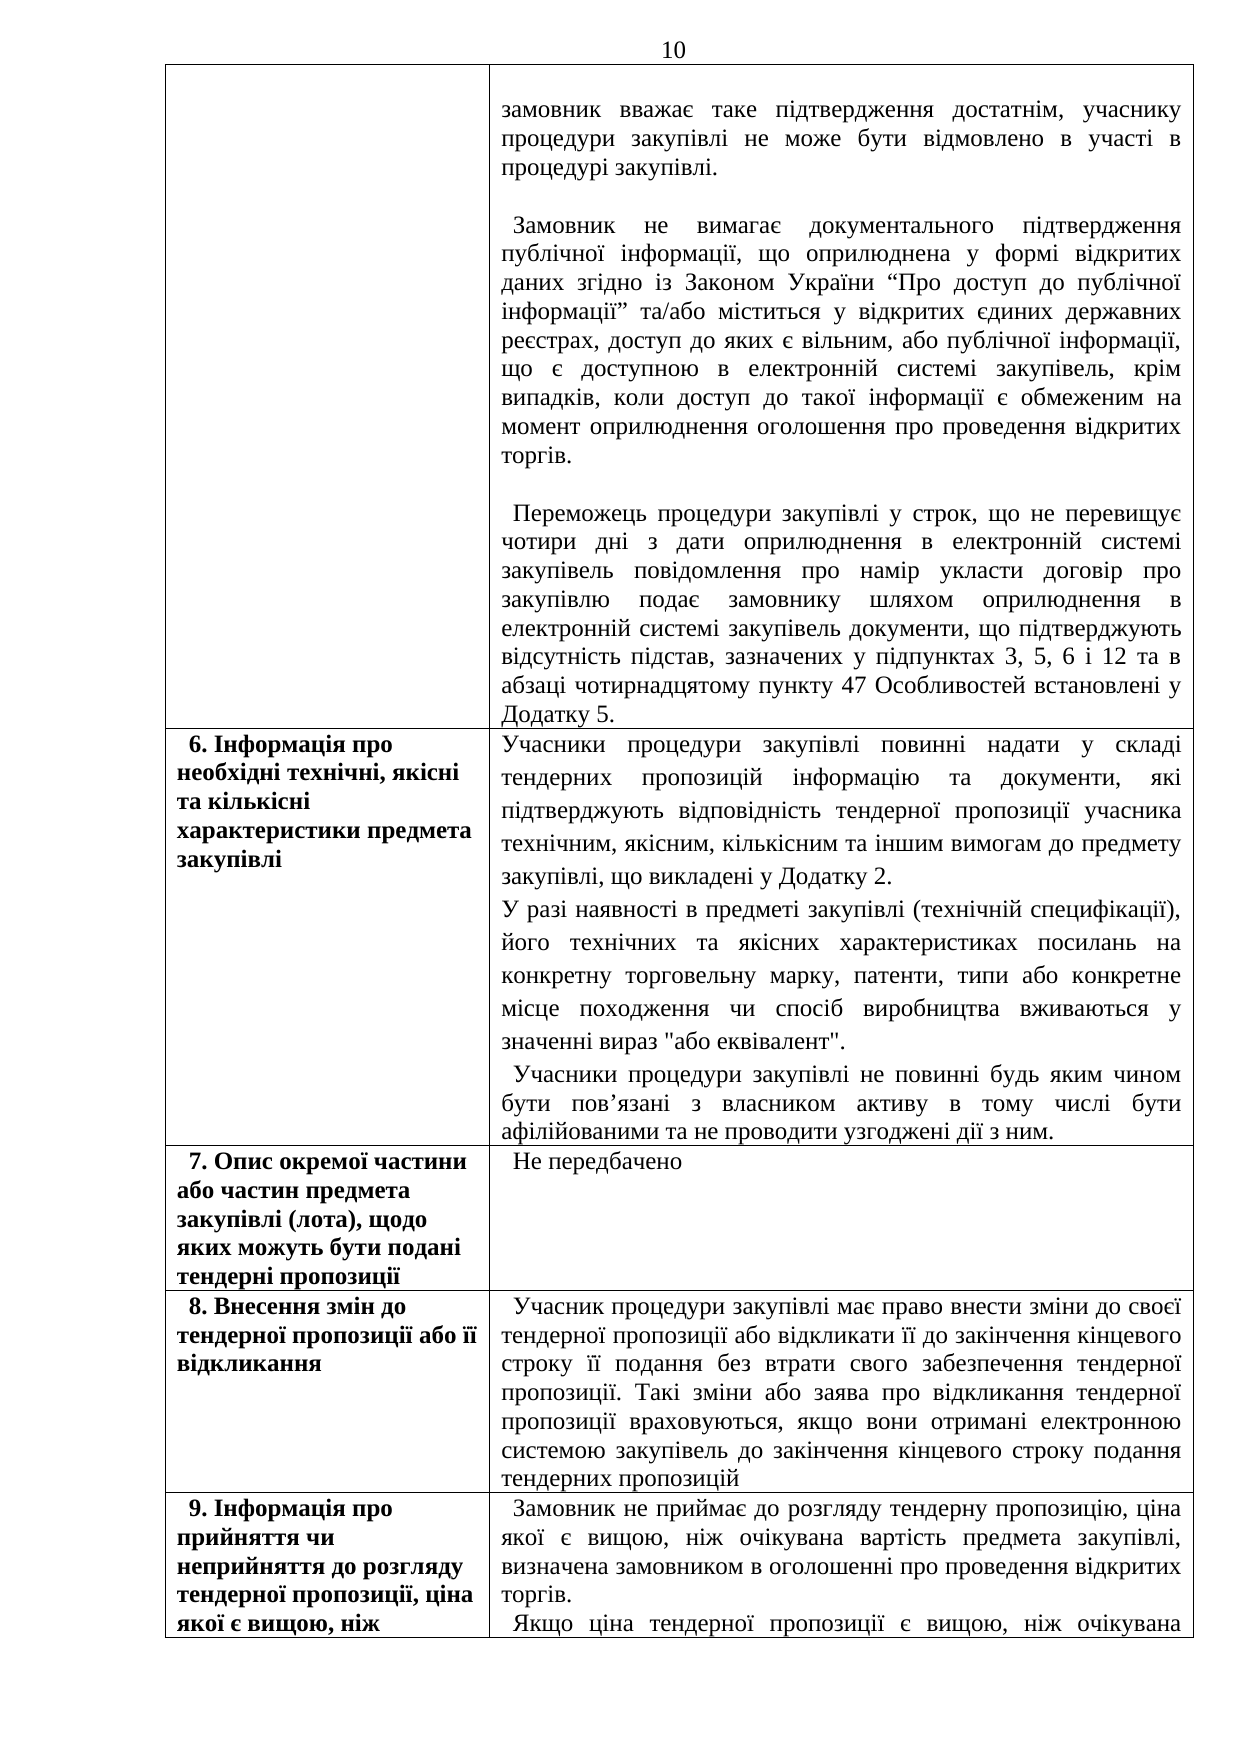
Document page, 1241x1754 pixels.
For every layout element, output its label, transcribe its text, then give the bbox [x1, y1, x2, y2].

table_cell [166, 1493, 489, 1637]
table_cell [490, 1493, 1193, 1637]
table_cell Не передбачено [490, 1146, 1193, 1290]
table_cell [166, 65, 489, 728]
table_cell 6. Інформація про необхідні технічні, якісні та кількісні характеристики предмета закупівлі [166, 729, 489, 1145]
table_cell 7. Опис окремої частини або частин предмета закупівлі (лота), щодо яких можуть бути подані тендерні пропозиції [166, 1146, 489, 1290]
table_cell Учасники процедури закупівлі повинні надати у складі тендерних пропозицій інформацію та документи, які підтверджують відповідність тендерної пропозиції учасника технічним, якісним, кількісним та іншим вимогам до предмету закупівлі, що викладені у Додатку 2. У разі наявності в предметі закупівлі (технічній специфікації), його технічних та якісних характеристиках посилань на конкретну торговельну марку, патенти, типи або конкретне місце походження чи спосіб виробництва вживаються у значенні вираз "або еквівалент". Учасники процедури закупівлі не повинні будь яким чином бути пов’язані з власником активу в тому числі бути афілійованими та не проводити узгоджені дії з ним. [490, 729, 1193, 1145]
table_cell Учасник процедури закупівлі має право внести зміни до своєї тендерної пропозиції або відкликати її до закінчення кінцевого строку її подання без втрати свого забезпечення тендерної пропозиції. Такі зміни або заява про відкликання тендерної пропозиції враховуються, якщо вони отримані електронною системою закупівель до закінчення кінцевого строку подання тендерних пропозицій [490, 1291, 1193, 1492]
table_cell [490, 65, 1193, 728]
table_cell 8. Внесення змін до тендерної пропозиції або її відкликання [166, 1291, 489, 1492]
